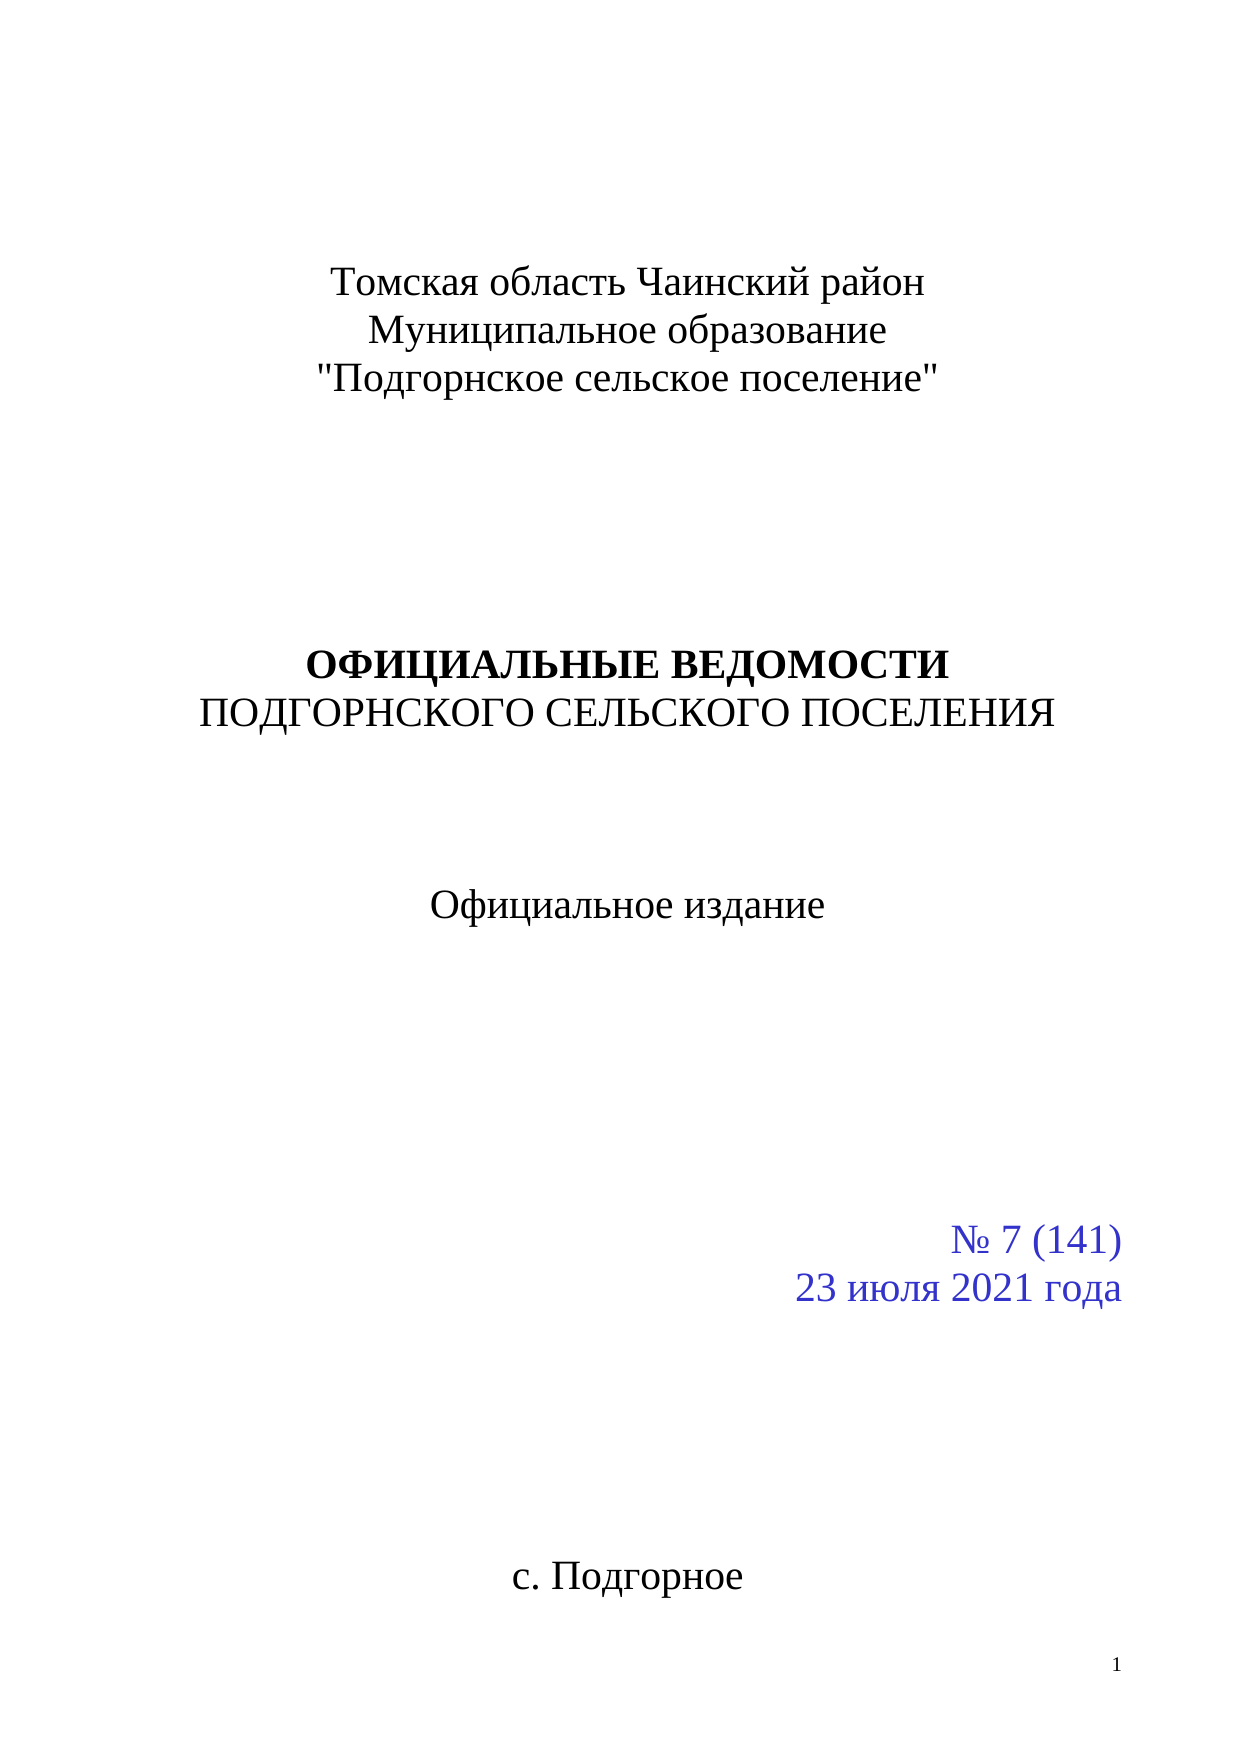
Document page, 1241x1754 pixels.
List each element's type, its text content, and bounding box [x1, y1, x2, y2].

text № 7 (141) [133, 1215, 1122, 1263]
text "Подгорнское сельское поселение" [133, 352, 1122, 400]
text 23 июля 2021 года [133, 1263, 1122, 1311]
text Официальное издание [133, 879, 1122, 927]
text Томская область Чаинский район [133, 257, 1122, 304]
text ПОДГОРНСКОГО СЕЛЬСКОГО ПОСЕЛЕНИЯ [133, 688, 1122, 736]
text Муниципальное образование [133, 304, 1122, 352]
text ОФИЦИАЛЬНЫЕ ВЕДОМОСТИ [133, 640, 1122, 688]
text с. Подгорное [133, 1550, 1122, 1598]
